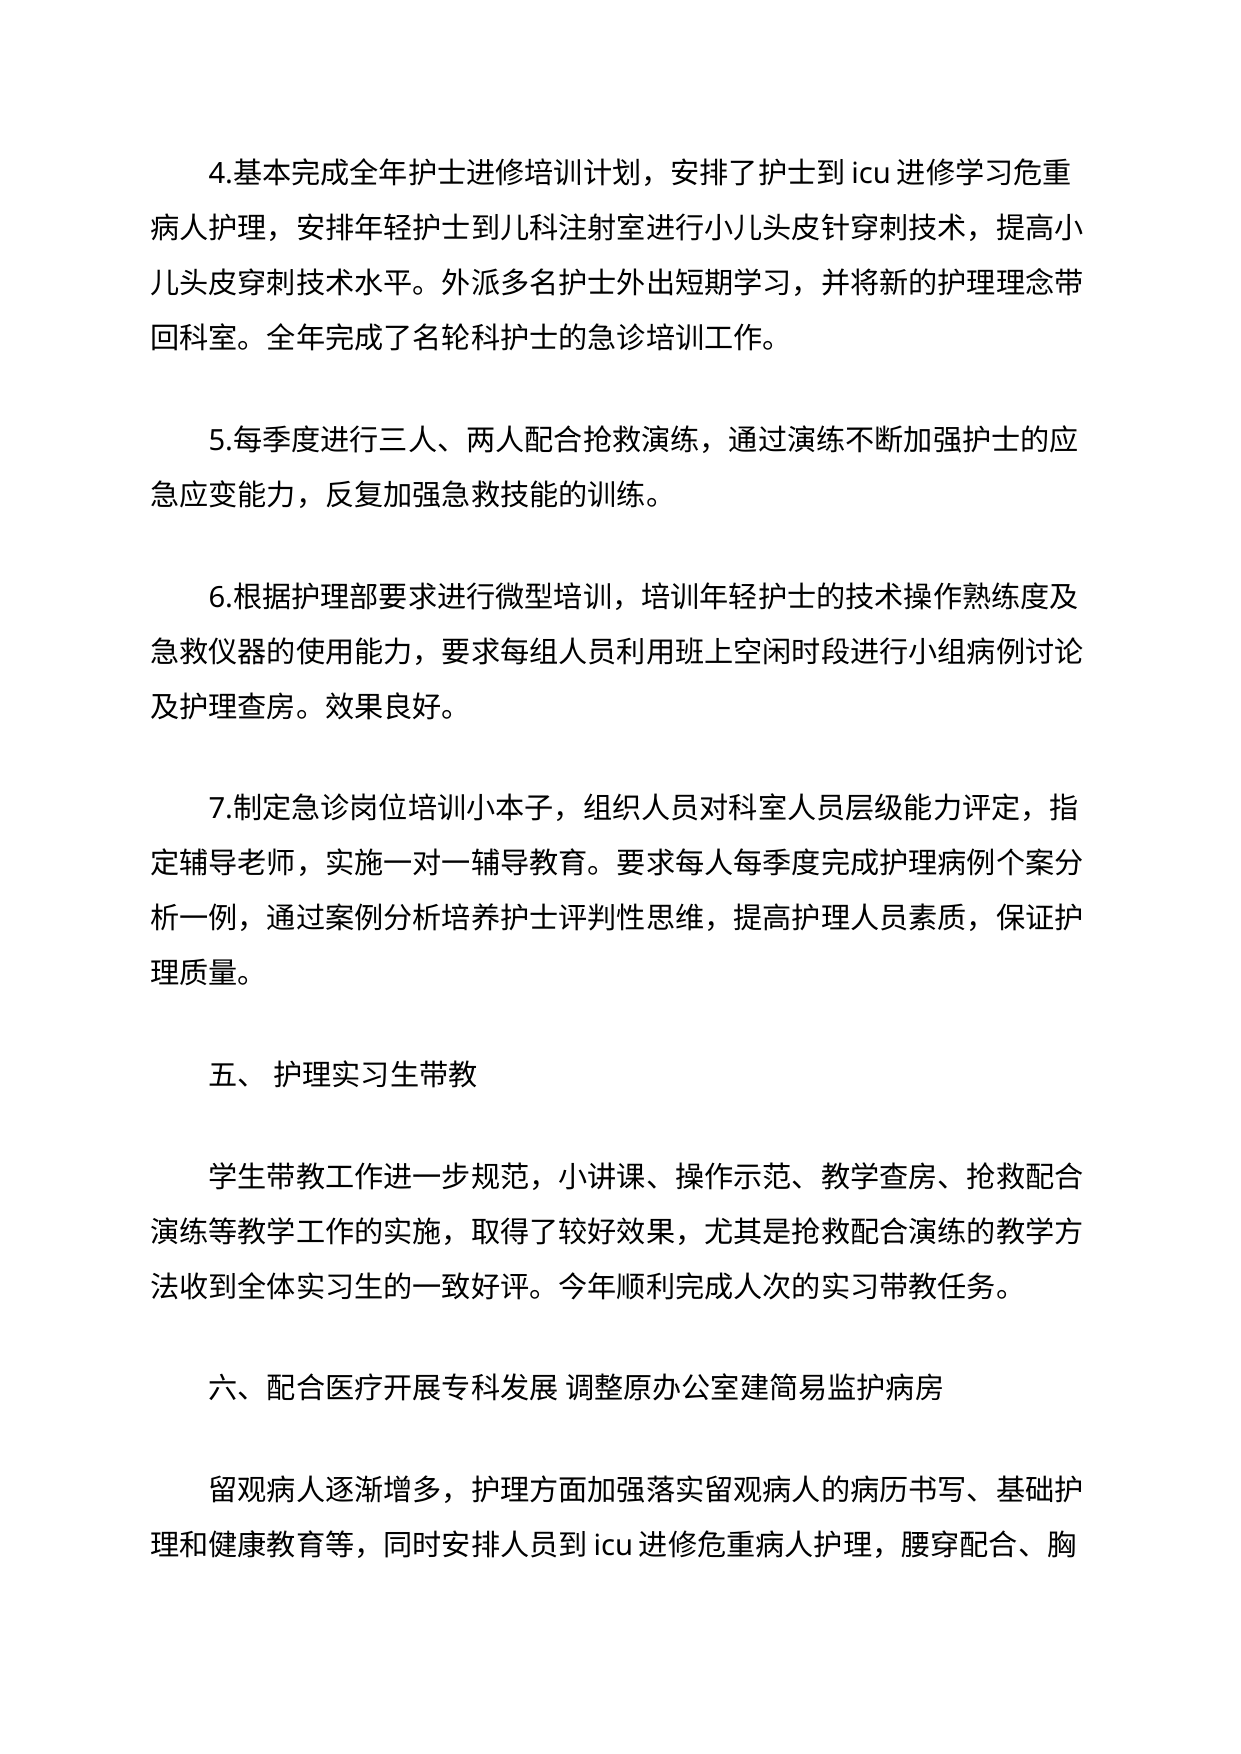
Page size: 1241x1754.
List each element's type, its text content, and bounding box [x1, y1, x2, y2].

text 六、配合医疗开展专科发展 调整原办公室建简易监护病房 [150, 1365, 1090, 1407]
text 五、 护理实习生带教 [150, 1052, 1090, 1094]
text 4.基本完成全年护士进修培训计划，安排了护士到icu进修学习危重病人护理，安排年轻护士到儿科注射室进行小儿头皮针穿刺技术，提高小儿头皮穿刺技术水平。外派多名护士外出短期学习，并将新的护理理念带回科室。全年完成了名轮科护士的急诊培训工作。 [150, 150, 1090, 357]
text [150, 1467, 1090, 1564]
text 5.每季度进行三人、两人配合抢救演练，通过演练不断加强护士的应急应变能力，反复加强急救技能的训练。 [150, 417, 1090, 514]
text 6.根据护理部要求进行微型培训，培训年轻护士的技术操作熟练度及急救仪器的使用能力，要求每组人员利用班上空闲时段进行小组病例讨论及护理查房。效果良好。 [150, 573, 1090, 726]
text 7.制定急诊岗位培训小本子，组织人员对科室人员层级能力评定，指定辅导老师，实施一对一辅导教育。要求每人每季度完成护理病例个案分析一例，通过案例分析培养护士评判性思维，提高护理人员素质，保证护理质量。 [150, 785, 1090, 992]
text 学生带教工作进一步规范，小讲课、操作示范、教学查房、抢救配合演练等教学工作的实施，取得了较好效果，尤其是抢救配合演练的教学方法收到全体实习生的一致好评。今年顺利完成人次的实习带教任务。 [150, 1153, 1090, 1305]
